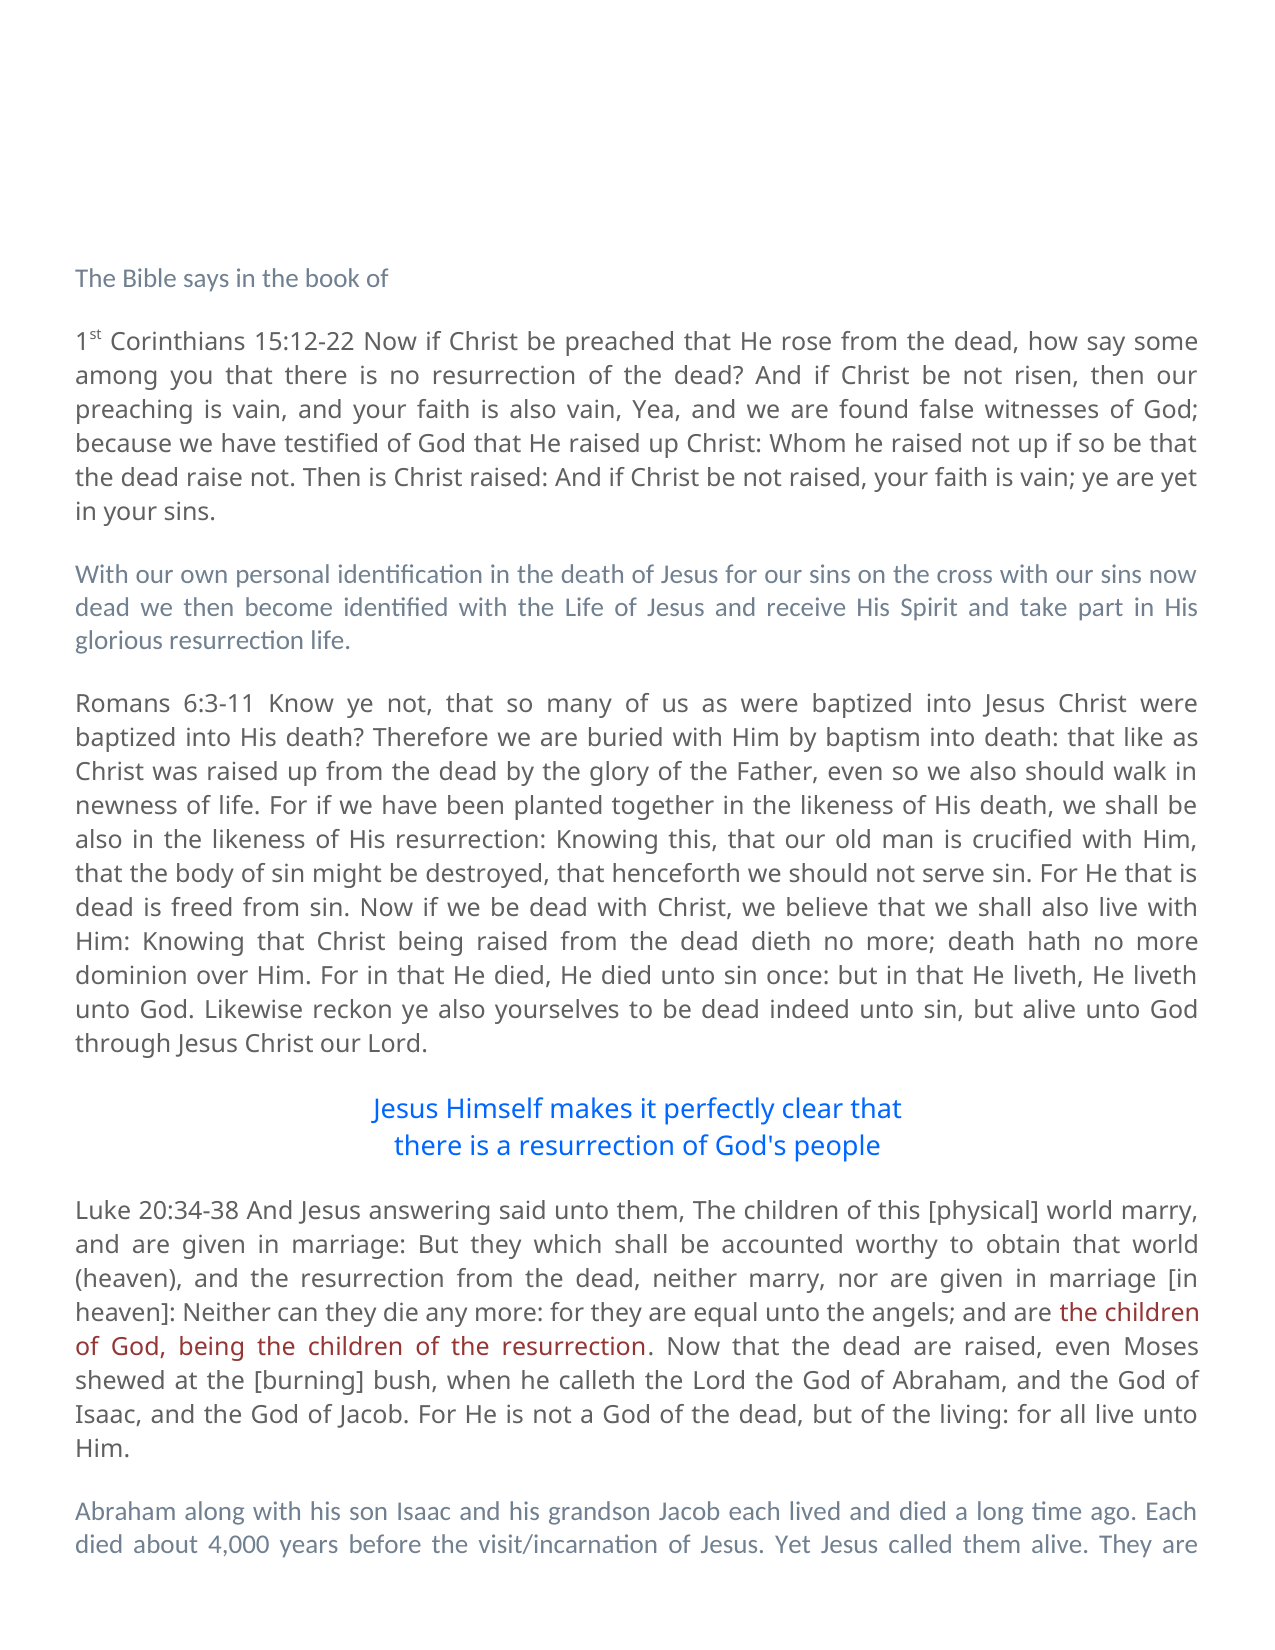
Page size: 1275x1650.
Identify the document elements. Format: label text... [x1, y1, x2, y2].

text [75, 1494, 1200, 1560]
text Jesus Himself makes it perfectly clear that there is a resurrection of God's people [75, 1089, 1200, 1163]
text The Bible says in the book of [75, 262, 1200, 294]
text Luke 20:34-38 And Jesus answering said unto them, The children of this [physical] world marry, and are given in marriage: But they which shall be accounted worthy to obtain that world (heaven), and the resurrection from the dead, neither marry, nor are given in marriage [in heaven]: Neither can they die any more: for they are equal unto the angels; and are the children of God, being the children of the resurrection. Now that the dead are raised, even Moses shewed at the [burning] bush, when he calleth the Lord the God of Abraham, and the God of Isaac, and the God of Jacob. For He is not a God of the dead, but of the living: for all live unto Him. [75, 1192, 1200, 1465]
text 1st Corinthians 15:12-22 Now if Christ be preached that He rose from the dead, how say some among you that there is no resurrection of the dead? And if Christ be not risen, then our preaching is vain, and your faith is also vain, Yea, and we are found false witnesses of God; because we have testified of God that He raised up Christ: Whom he raised not up if so be that the dead raise not. Then is Christ raised: And if Christ be not raised, your faith is vain; ye are yet in your sins. [75, 324, 1200, 528]
text With our own personal identification in the death of Jesus for our sins on the cross with our sins now dead we then become identified with the Life of Jesus and receive His Spirit and take part in His glorious resurrection life. [75, 557, 1200, 656]
text Romans 6:3-11 Know ye not, that so many of us as were baptized into Jesus Christ were baptized into His death? Therefore we are buried with Him by baptism into death: that like as Christ was raised up from the dead by the glory of the Father, even so we also should walk in newness of life. For if we have been planted together in the likeness of His death, we shall be also in the likeness of His resurrection: Knowing this, that our old man is crucified with Him, that the body of sin might be destroyed, that henceforth we should not serve sin. For He that is dead is freed from sin. Now if we be dead with Christ, we believe that we shall also live with Him: Knowing that Christ being raised from the dead dieth no more; death hath no more dominion over Him. For in that He died, He died unto sin once: but in that He liveth, He liveth unto God. Likewise reckon ye also yourselves to be dead indeed unto sin, but alive unto God through Jesus Christ our Lord. [75, 686, 1200, 1060]
